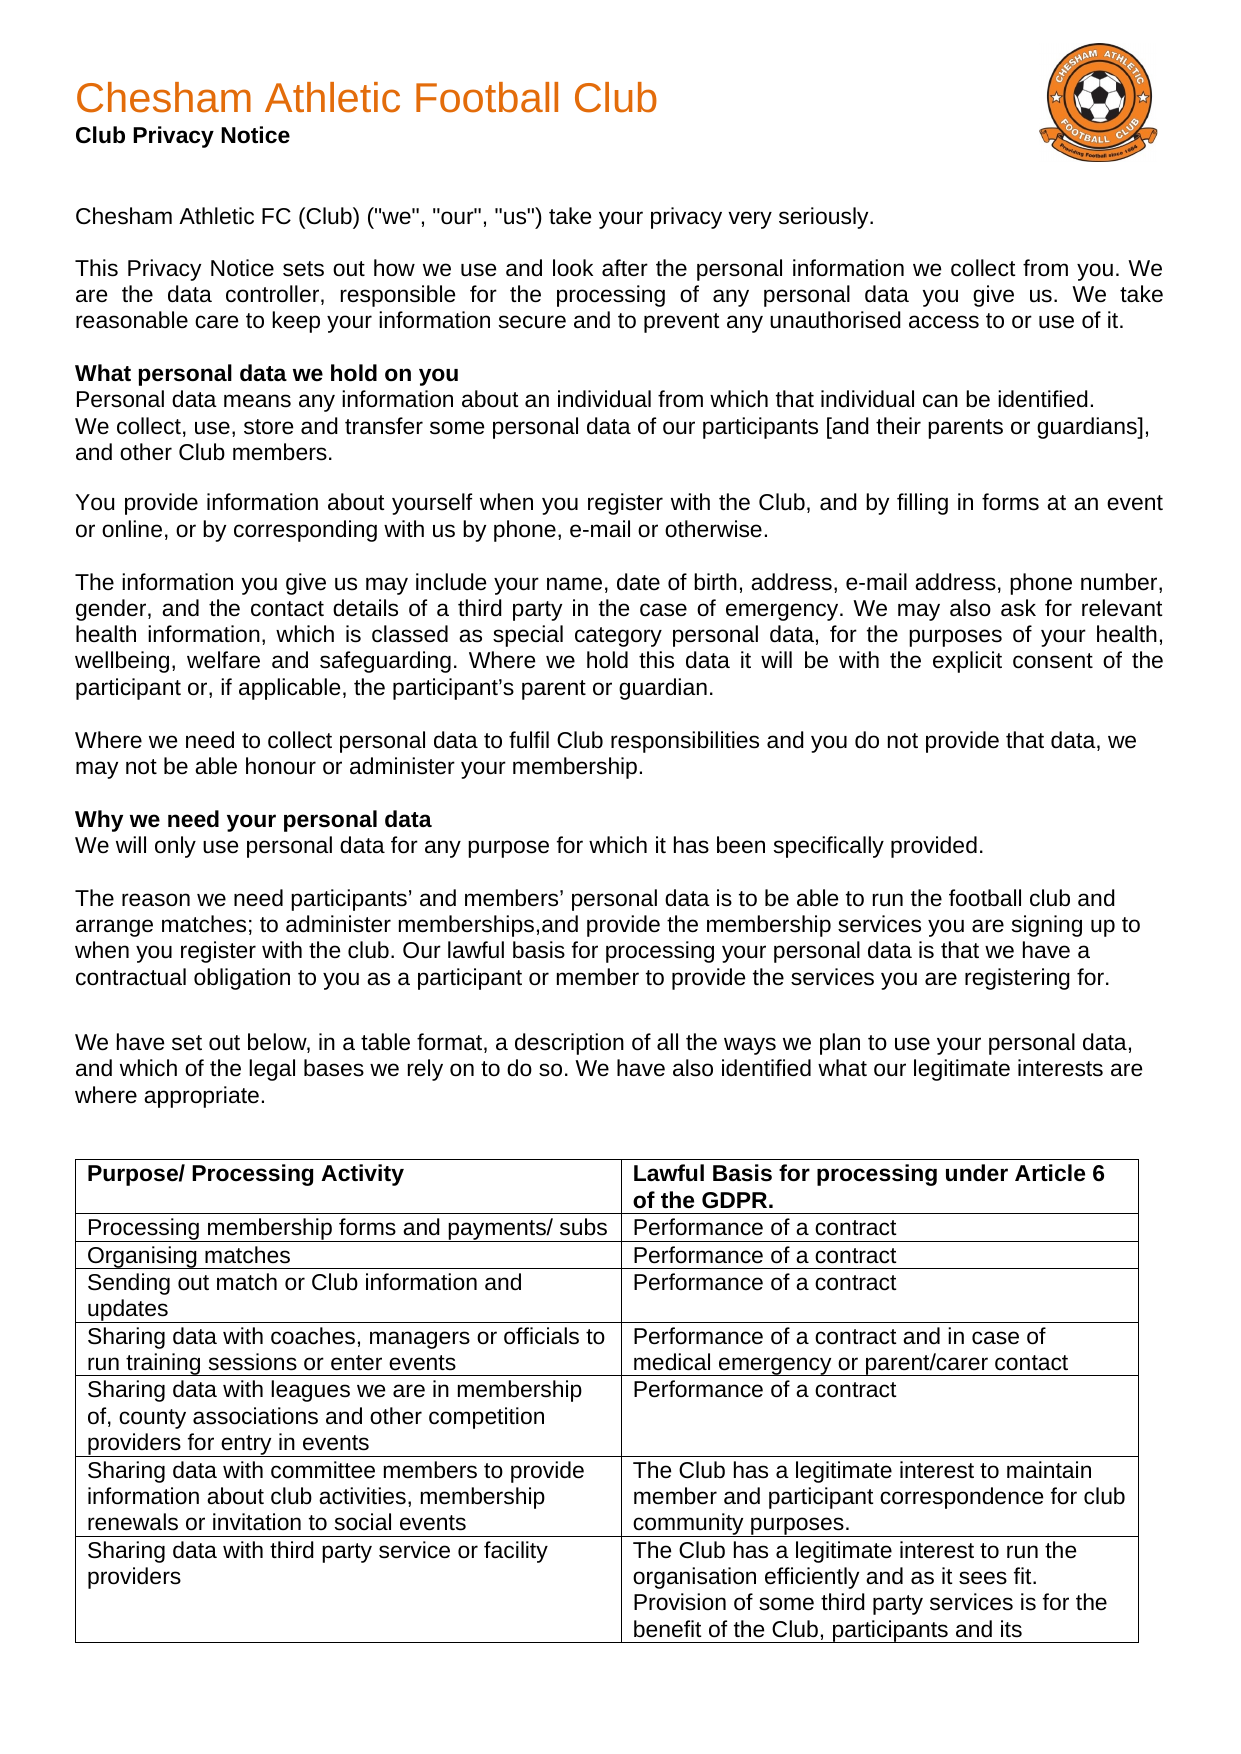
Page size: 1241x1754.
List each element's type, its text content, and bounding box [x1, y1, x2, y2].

table_cell Sharing data with third party service or facility providers [76, 1537, 621, 1642]
text Why we need your personal data [75, 806, 1165, 832]
table_cell Performance of a contract and in case of medical emergency or parent/carer contact [622, 1323, 1138, 1375]
table_cell Processing membership forms and payments/ subs [76, 1214, 621, 1241]
table_cell Sending out match or Club information and updates [76, 1269, 621, 1322]
text Personal data means any information about an individual from which that individual can be identified. [75, 386, 1165, 413]
text What personal data we hold on you [75, 360, 1165, 386]
title We have set out below, in a table format, a description of all the ways we plan to use your personal data, and which of the legal bases we rely on to do so. We have also identified what our legitimate interests are where appropriate. [75, 1029, 1165, 1108]
text We collect, use, store and transfer some personal data of our participants [and their parents or guardians], and other Club members. [75, 413, 1165, 465]
table_cell Performance of a contract [622, 1214, 1138, 1241]
text The information you give us may include your name, date of birth, address, e-mail address, phone number, gender, and the contact details of a third party in the case of emergency. We may also ask for relevant health information, which is classed as special category personal data, for the purposes of your health, wellbeing, welfare and safeguarding. Where we hold this data it will be with the explicit consent of the participant or, if applicable, the participant’s parent or guardian. [75, 568, 1165, 700]
table_cell Organising matches [76, 1242, 621, 1268]
table_cell The Club has a legitimate interest to maintain member and participant correspondence for club community purposes. [622, 1457, 1138, 1536]
table_cell Performance of a contract [622, 1242, 1138, 1268]
table_cell Sharing data with leagues we are in membership of, county associations and other competition providers for entry in events [76, 1376, 621, 1456]
table_header Purpose/ Processing Activity [76, 1160, 621, 1213]
text You provide information about yourself when you register with the Club, and by filling in forms at an event or online, or by corresponding with us by phone, e-mail or otherwise. [75, 489, 1165, 542]
text We will only use personal data for any purpose for which it has been specifically provided. [75, 832, 1165, 858]
text This Privacy Notice sets out how we use and look after the personal information we collect from you. We are the data controller, responsible for the processing of any personal data you give us. We take reasonable care to keep your information secure and to prevent any unauthorised access to or use of it. [75, 254, 1165, 334]
table_cell Performance of a contract [622, 1269, 1138, 1322]
table_cell Sharing data with committee members to provide information about club activities, membership renewals or invitation to social events [76, 1457, 621, 1536]
table_cell Performance of a contract [622, 1376, 1138, 1456]
text Chesham Athletic FC (Club) ("we", "our", "us") take your privacy very seriously. [75, 198, 1165, 229]
picture [1039, 43, 1158, 162]
text The reason we need participants’ and members’ personal data is to be able to run the football club and arrange matches; to administer memberships,and provide the membership services you are signing up to when you register with the club. Our lawful basis for processing your personal data is that we have a contractual obligation to you as a participant or member to provide the services you are registering for. [75, 885, 1165, 990]
table_header Lawful Basis for processing under Article 6 of the GDPR. [622, 1160, 1138, 1213]
text Where we need to collect personal data to fulfil Club responsibilities and you do not provide that data, we may not be able honour or administer your membership. [75, 727, 1165, 779]
table_cell Sharing data with coaches, managers or officials to run training sessions or enter events [76, 1323, 621, 1375]
